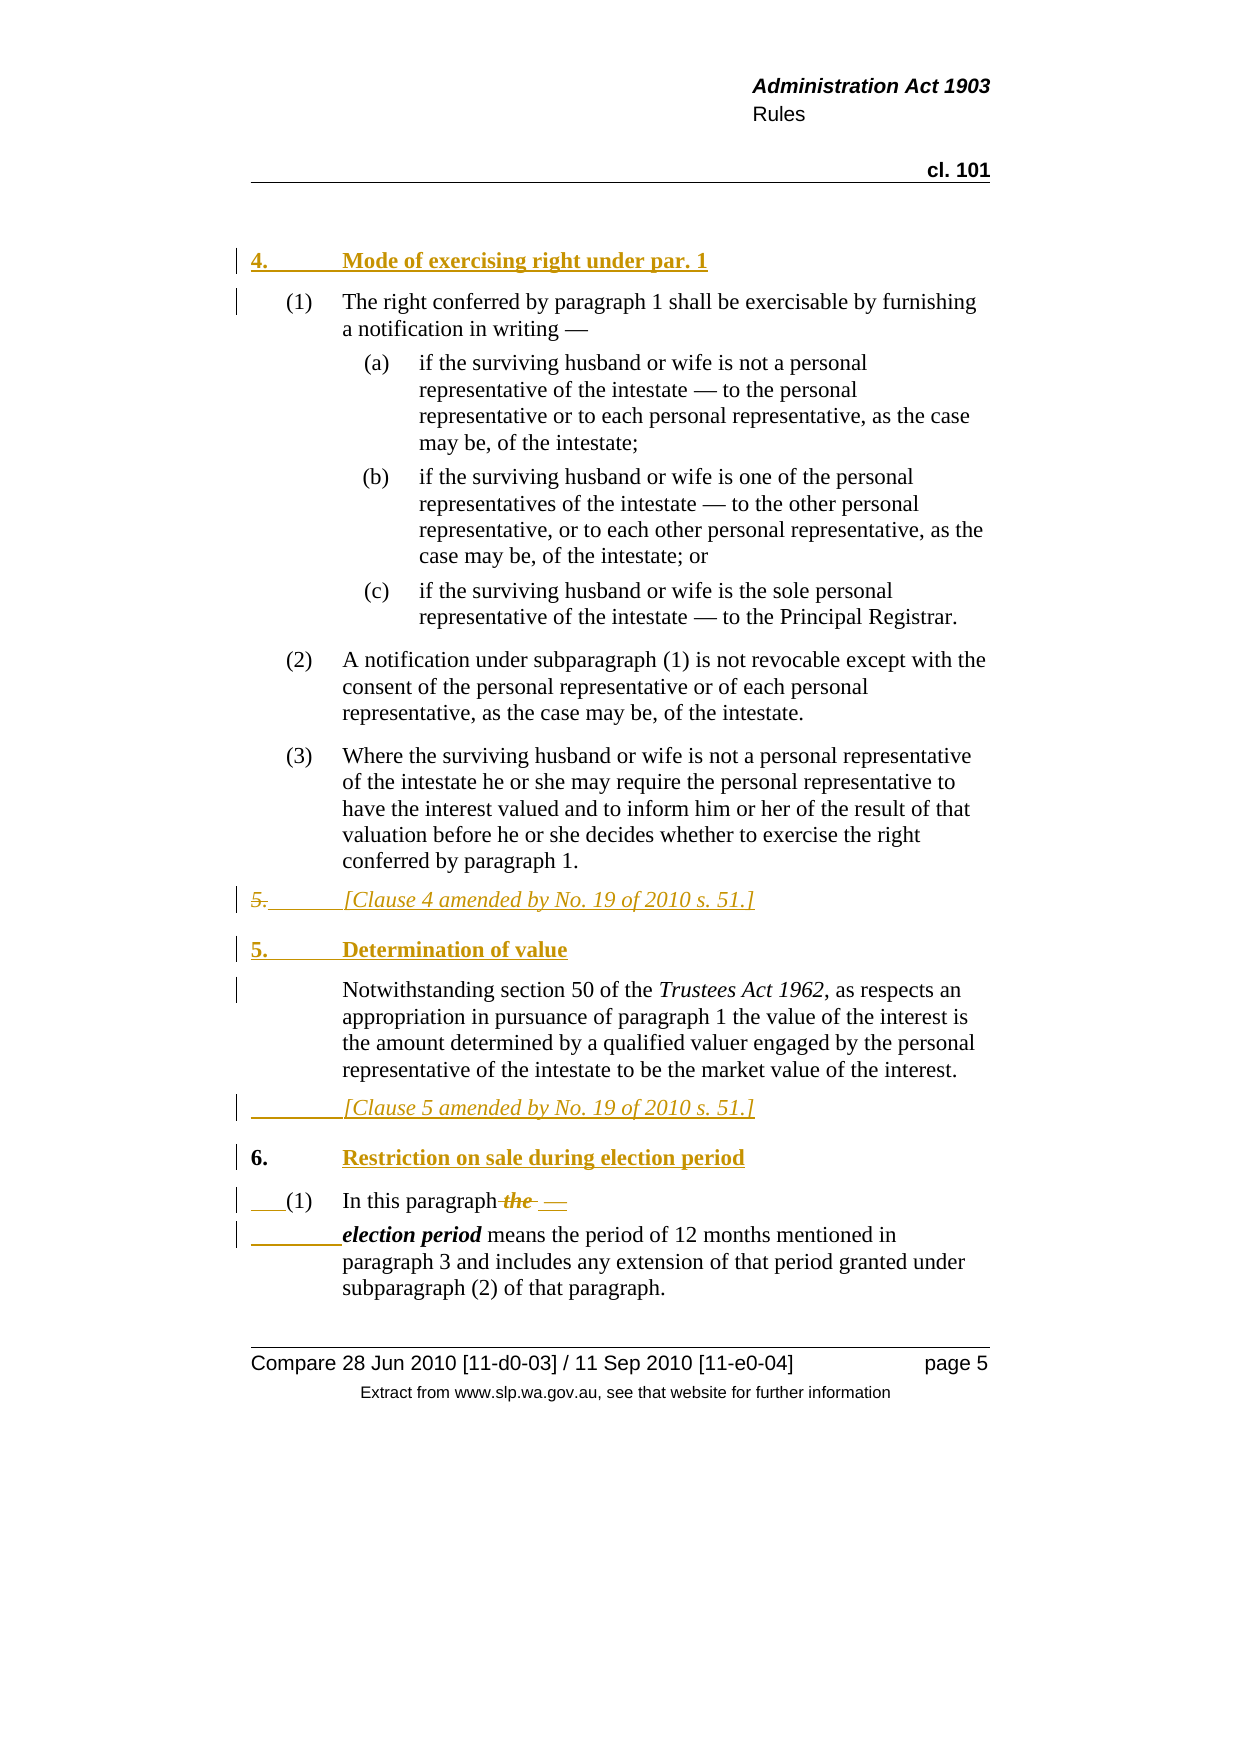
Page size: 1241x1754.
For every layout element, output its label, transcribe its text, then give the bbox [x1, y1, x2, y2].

text (1) In this paragraph [251, 1187, 990, 1213]
text (2) A notification under subparagraph (1) is not revocable except with the consent of the personal representative or of each personal representative, as the case may be, of the intestate. [251, 646, 990, 725]
text (3) Where the surviving husband or wife is not a personal representative of the intestate he or she may require the personal representative to have the interest valued and to inform him or her of the result of that valuation before he or she decides whether to exercise the right conferred by paragraph 1. [251, 742, 990, 874]
text (1) The right conferred by paragraph 1 shall be exercisable by furnishing a notification in writing — [251, 288, 990, 341]
subtitle 6. [251, 1144, 990, 1170]
text (a) if the surviving husband or wife is not a personal representative of the intestate — to the personal representative or to each personal representative, as the case may be, of the intestate; [251, 349, 990, 455]
text (c) if the surviving husband or wife is the sole personal representative of the intestate — to the Principal Registrar. [251, 577, 990, 630]
text election period means the period of 12 months mentioned in paragraph 3 and includes any extension of that period granted under subparagraph (2) of that paragraph. [251, 1221, 990, 1301]
text (b) if the surviving husband or wife is one of the personal representatives of the intestate — to the other personal representative, or to each other personal representative, as the case may be, of the intestate; or [251, 463, 990, 569]
text Notwithstanding section 50 of the Trustees Act 1962, as respects an appropriation in pursuance of paragraph 1 the value of the interest is the amount determined by a qualified valuer engaged by the personal representative of the intestate to be the market value of the interest. [251, 977, 990, 1082]
